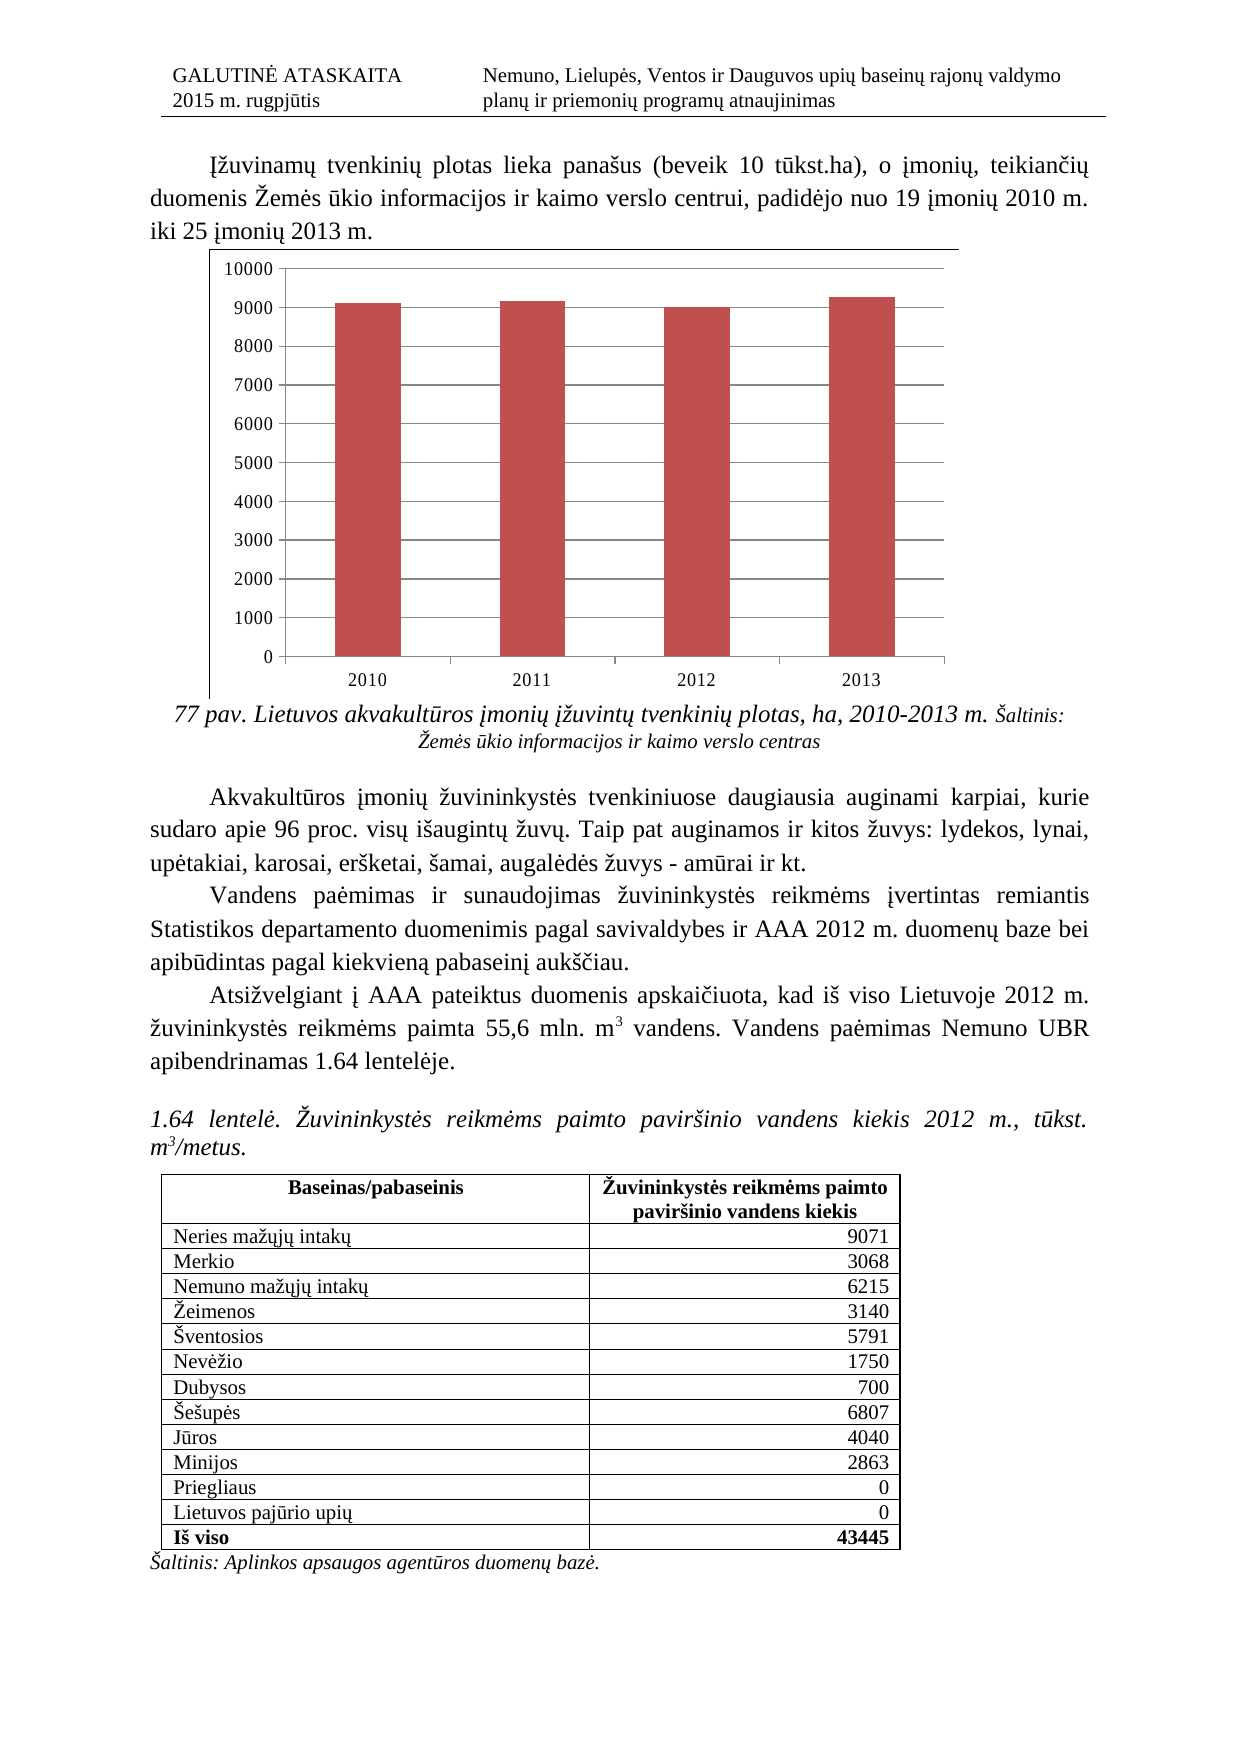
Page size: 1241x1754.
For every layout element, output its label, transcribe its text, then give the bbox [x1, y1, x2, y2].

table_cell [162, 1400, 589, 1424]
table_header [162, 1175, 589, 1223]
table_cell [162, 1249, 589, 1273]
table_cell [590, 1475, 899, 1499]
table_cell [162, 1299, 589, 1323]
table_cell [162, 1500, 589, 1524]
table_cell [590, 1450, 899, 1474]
text Šaltinis: Aplinkos apsaugos agentūros duomenų bazė. [150, 1550, 1090, 1574]
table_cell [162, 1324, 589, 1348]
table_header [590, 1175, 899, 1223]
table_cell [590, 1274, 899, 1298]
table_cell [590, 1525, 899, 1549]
text Akvakultūros įmonių žuvininkystės tvenkiniuose daugiausia auginami karpiai, kurie sudaro apie 96 proc. visų išaugintų žuvų. Taip pat auginamos ir kitos žuvys: lydekos, lynai, upėtakiai, karosai, eršketai, šamai, augalėdės žuvys - amūrai ir kt. [150, 782, 1090, 876]
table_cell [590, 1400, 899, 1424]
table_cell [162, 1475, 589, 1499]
text 1.64 lentelė. Žuvininkystės reikmėms paimto paviršinio vandens kiekis 2012 m., tūkst. m3/metus. [150, 1104, 1090, 1161]
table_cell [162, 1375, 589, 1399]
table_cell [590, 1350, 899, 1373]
text Įžuvinamų tvenkinių plotas lieka panašus (beveik 10 tūkst.ha), o įmonių, teikiančių duomenis Žemės ūkio informacijos ir kaimo verslo centrui, padidėjo nuo 19 įmonių 2010 m. iki 25 įmonių 2013 m. [150, 150, 1090, 245]
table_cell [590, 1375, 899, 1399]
text Vandens paėmimas ir sunaudojimas žuvininkystės reikmėms įvertintas remiantis Statistikos departamento duomenimis pagal savivaldybes ir AAA 2012 m. duomenų baze bei apibūdintas pagal kiekvieną pabaseinį aukščiau. [150, 881, 1090, 975]
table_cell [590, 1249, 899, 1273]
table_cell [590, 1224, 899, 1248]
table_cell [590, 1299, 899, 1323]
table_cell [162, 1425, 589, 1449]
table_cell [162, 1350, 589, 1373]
text Atsižvelgiant į AAA pateiktus duomenis apskaičiuota, kad iš viso Lietuvoje 2012 m. žuvininkystės reikmėms paimta 55,6 mln. m3 vandens. Vandens paėmimas Nemuno UBR apibendrinamas 1.64 lentelėje. [150, 980, 1090, 1074]
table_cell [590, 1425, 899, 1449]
text 77 pav. Lietuvos akvakultūros įmonių įžuvintų tvenkinių plotas, ha, 2010-2013 m. Šaltinis: Žemės ūkio informacijos ir kaimo verslo centras [150, 699, 1090, 753]
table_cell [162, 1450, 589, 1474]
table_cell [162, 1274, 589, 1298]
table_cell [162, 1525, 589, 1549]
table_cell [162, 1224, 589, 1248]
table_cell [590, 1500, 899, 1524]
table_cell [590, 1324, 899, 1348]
